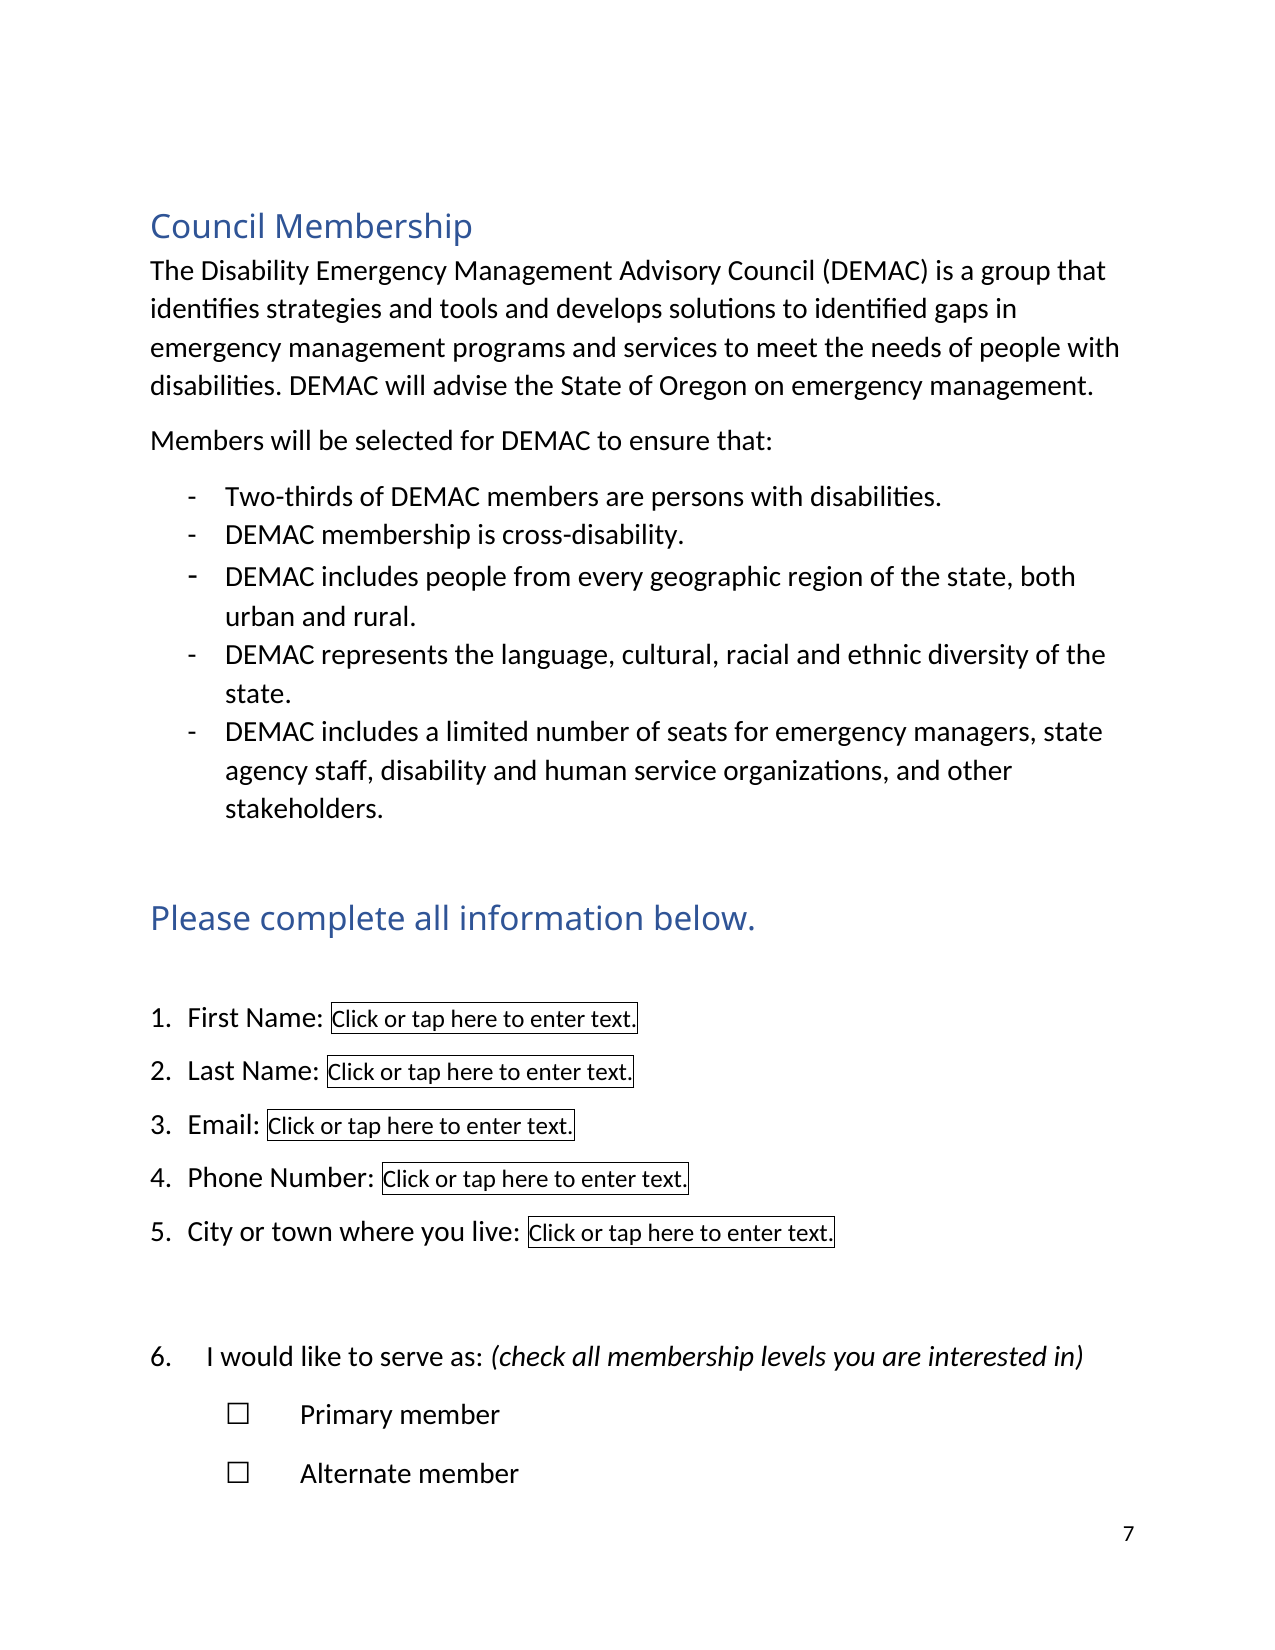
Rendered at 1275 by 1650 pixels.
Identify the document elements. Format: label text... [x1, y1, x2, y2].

subtitle Please complete all information below. [150, 895, 1125, 940]
list City or town where you live: [150, 1213, 1125, 1248]
text Members will be selected for DEMAC to ensure that: [150, 422, 1125, 458]
subtitle Council Membership [150, 203, 1125, 248]
list Email: [150, 1106, 1125, 1141]
text Alternate member [225, 1452, 1125, 1492]
text Primary member [225, 1393, 1125, 1433]
list DEMAC membership is cross-disability. [187, 516, 1125, 552]
list DEMAC represents the language, cultural, racial and ethnic diversity of the state. [187, 636, 1125, 711]
list First Name: [150, 999, 1125, 1034]
list I would like to serve as: (check all membership levels you are interested in) [150, 1338, 1125, 1373]
text The Disability Emergency Management Advisory Council (DEMAC) is a group that identifies strategies and tools and develops solutions to identified gaps in emergency management programs and services to meet the needs of people with disabilities. DEMAC will advise the State of Oregon on emergency management. [150, 252, 1125, 403]
list Phone Number: [150, 1159, 1125, 1195]
list Last Name: [150, 1052, 1125, 1088]
list DEMAC includes a limited number of seats for emergency managers, state agency staff, disability and human service organizations, and other stakeholders. [187, 713, 1125, 826]
list DEMAC includes people from every geographic region of the state, both urban and rural. [187, 554, 1125, 634]
list Two-thirds of DEMAC members are persons with disabilities. [187, 478, 1125, 513]
